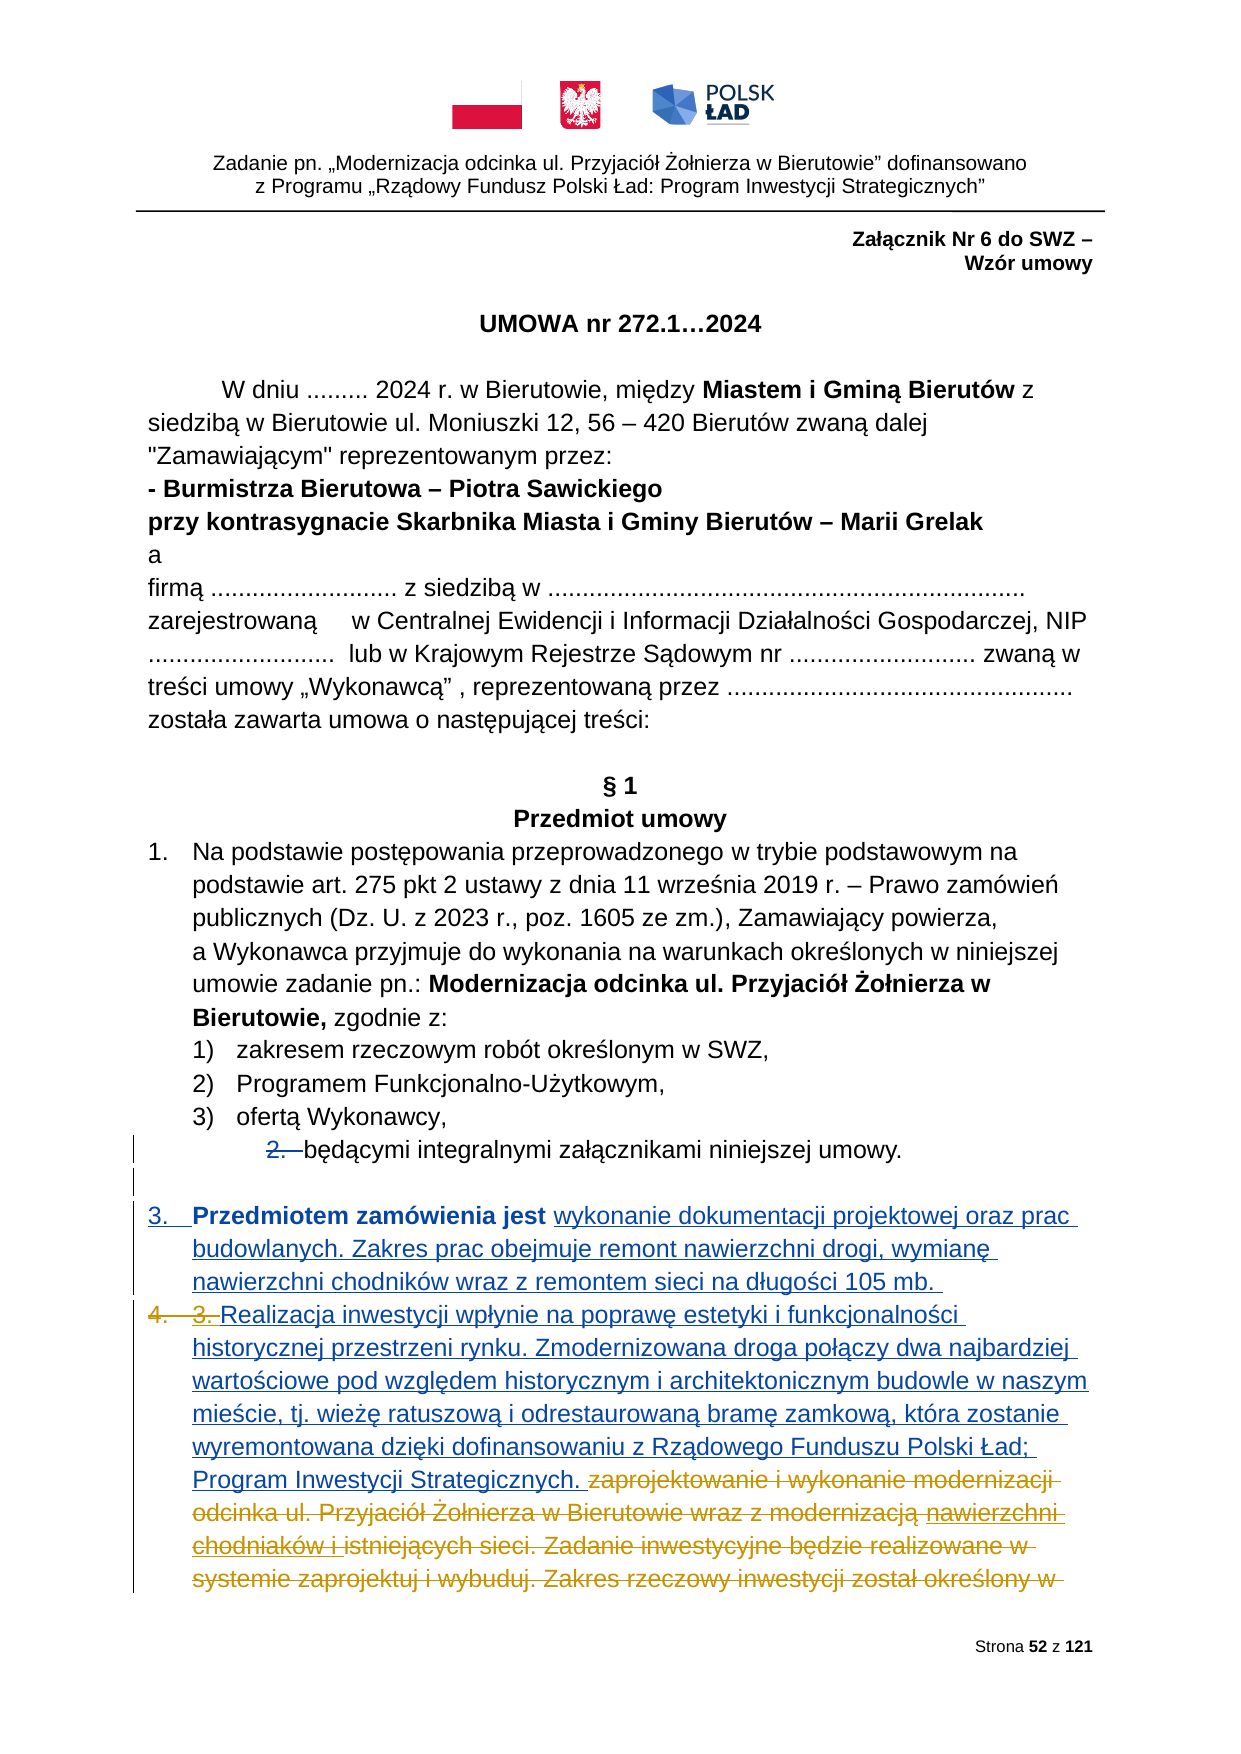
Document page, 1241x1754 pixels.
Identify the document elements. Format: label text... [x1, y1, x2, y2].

list Na podstawie postępowania przeprowadzonego w trybie podstawowym na podstawie art. 275 pkt 2 ustawy z dnia 11 września 2019 r. – Prawo zamówień publicznych (Dz. U. z 2023 r., poz. 1605 ze zm.), Zamawiający powierza, a Wykonawca przyjmuje do wykonania na warunkach określonych w niniejszej umowie zadanie pn.: Modernizacja odcinka ul. Przyjaciół Żołnierza w Bierutowie, zgodnie z: [148, 837, 1093, 1031]
text a [148, 540, 1093, 569]
list Programem Funkcjonalno-Użytkowym, [192, 1068, 1093, 1097]
list zakresem rzeczowym robót określonym w SWZ, [192, 1036, 1093, 1064]
list będącymi integralnymi załącznikami niniejszej umowy. [266, 1134, 1093, 1163]
text W dniu ......... 2024 r. w Bierutowie, między Miastem i Gminą Bierutów z siedzibą w Bierutowie ul. Moniuszki 12, 56 – 420 Bierutów zwaną dalej "Zamawiającym" reprezentowanym przez: [148, 375, 1093, 470]
text firmą ........................... z siedzibą w ..................................................................... zarejestrowaną w Centralnej Ewidencji i Informacji Działalności Gospodarczej, NIP ........................... lub w Krajowym Rejestrze Sądowym nr ........................... zwaną w treści umowy „Wykonawcą” , reprezentowaną przez .................................................. została zawarta umowa o następującej treści: [148, 573, 1093, 734]
picture [652, 84, 774, 125]
text UMOWA nr 272.1…2024 [148, 309, 1093, 338]
text § 1 [148, 771, 1093, 800]
list ofertą Wykonawcy, [192, 1102, 1093, 1130]
subtitle Załącznik Nr 6 do SWZ – [148, 227, 1093, 251]
list Przedmiotem zamówienia jest [148, 1201, 1093, 1295]
text - Burmistrza Bierutowa – Piotra Sawickiego [148, 474, 1093, 503]
subtitle Wzór umowy [148, 251, 1093, 275]
text przy kontrasygnacie Skarbnika Miasta i Gminy Bierutów – Marii Grelak [148, 507, 1093, 536]
text Przedmiot umowy [148, 804, 1093, 833]
picture [450, 81, 600, 129]
